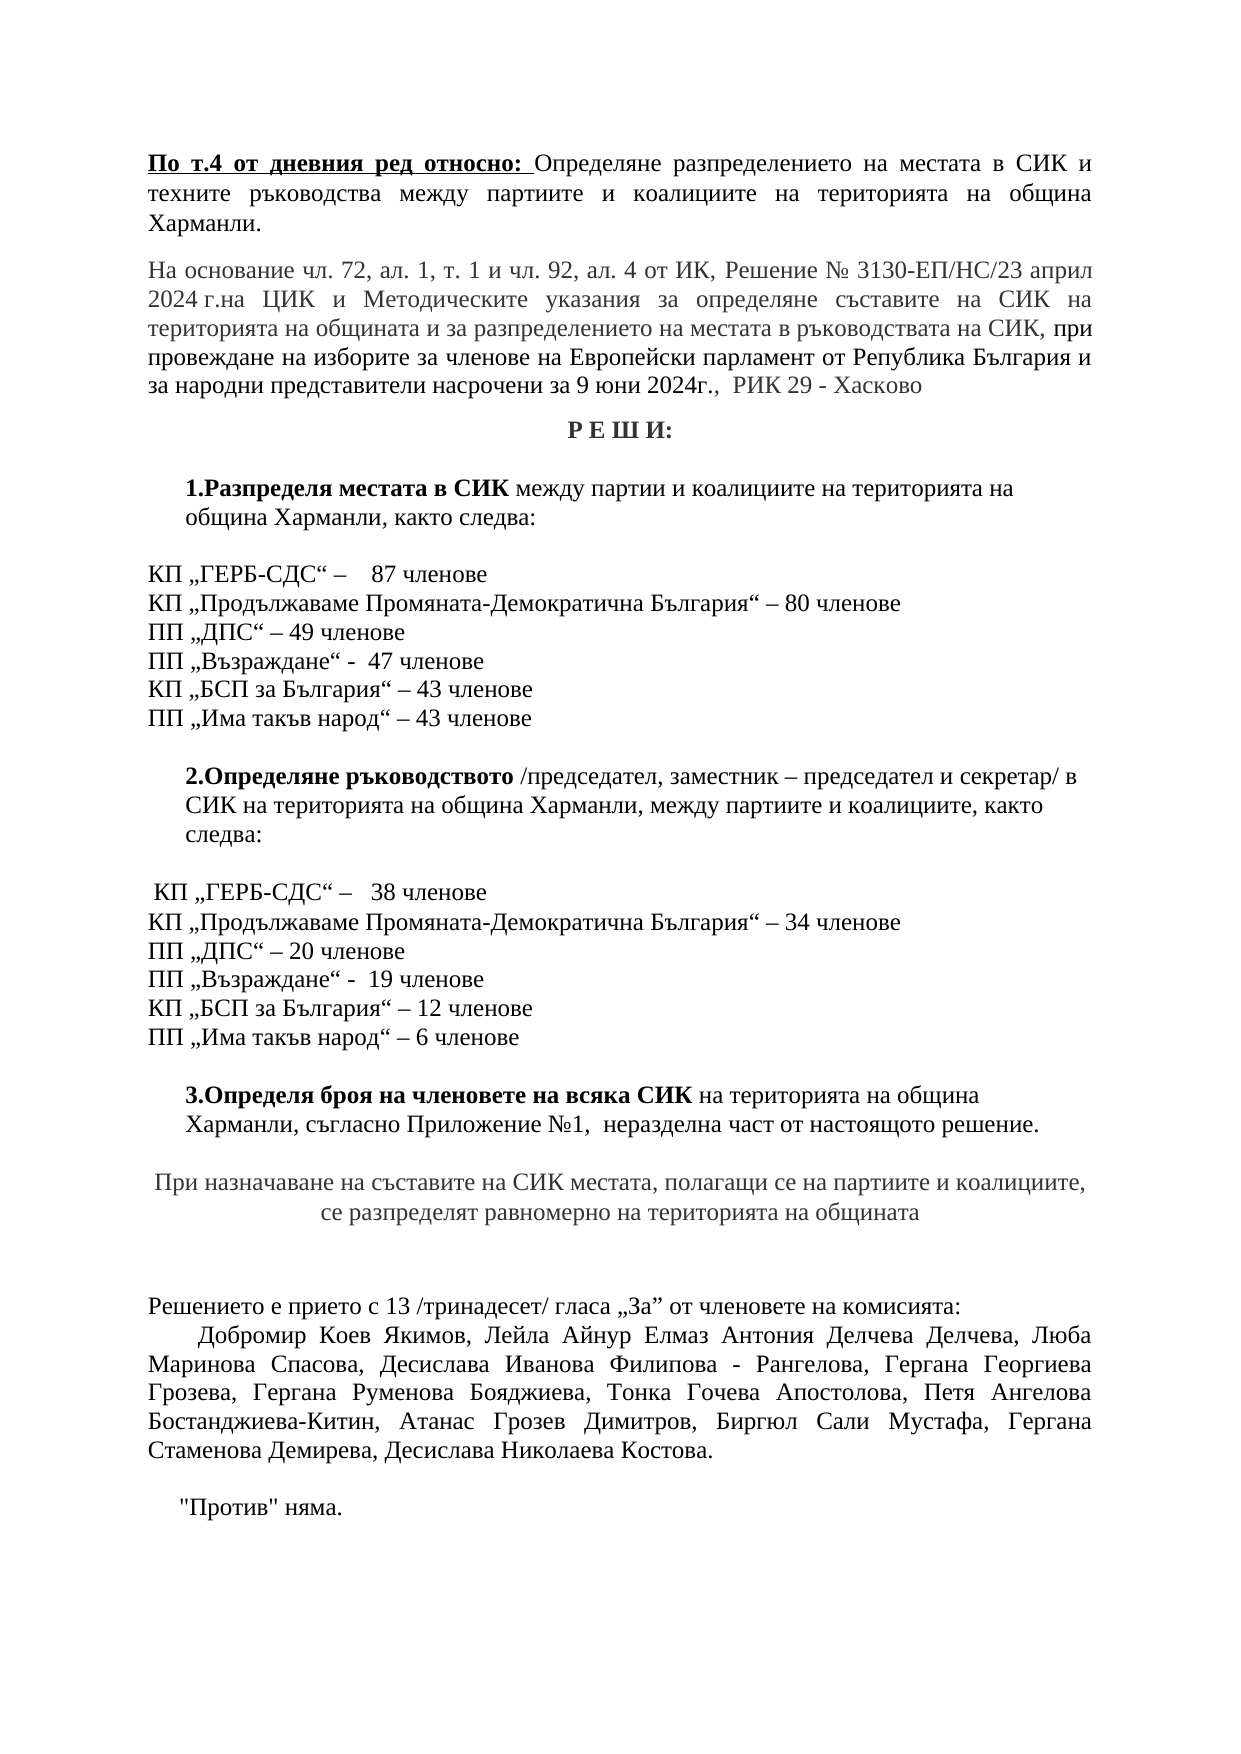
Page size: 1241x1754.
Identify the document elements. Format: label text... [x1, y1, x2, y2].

text ПП „Възраждане“ - 47 членове [148, 646, 1093, 674]
text ПП „Възраждане“ - 19 членове [148, 964, 1093, 993]
text КП „БСП за България“ – 12 членове [148, 993, 1093, 1022]
text "Против" няма. [148, 1492, 1093, 1521]
text ПП „ДПС“ – 20 членове [148, 936, 1093, 964]
text 3.Определя броя на членовете на всяка СИК на територията на община Харманли, съгласно Приложение №1, неразделна част от настоящото решение. [185, 1080, 1093, 1137]
text КП „ГЕРБ-СДС“ – 38 членове [148, 877, 1093, 907]
text 1.Разпределя местата в СИК между партии и коалициите на територията на община Харманли, както следва: [185, 473, 1093, 530]
text ПП „Има такъв народ“ – 6 членове [148, 1022, 1093, 1051]
text КП „ГЕРБ-СДС“ – 87 членове [148, 559, 1093, 588]
text КП „Продължаваме Промяната-Демократична България“ – 34 членове [148, 907, 1093, 936]
text ПП „ДПС“ – 49 членове [148, 617, 1093, 646]
text Р Е Ш И: [148, 415, 1093, 444]
text ПП „Има такъв народ“ – 43 членове [148, 703, 1093, 732]
text На основание чл. 72, ал. 1, т. 1 и чл. 92, ал. 4 от ИК, Решение № 3130-ЕП/НС/23 април 2024 г.на ЦИК и Методическите указания за определяне съставите на СИК на територията на общината и за разпределението на местата в ръководствата на СИК, при провеждане на изборите за членове на Европейски парламент от Република България и за народни представители насрочени за 9 юни 2024г., РИК 29 - Хасково [148, 256, 1093, 399]
text При назначаване на съставите на СИК местата, полагащи се на партиите и коалициите, се разпределят равномерно на територията на общината [148, 1167, 1093, 1226]
text Решението е прието с 13 /тринадесет/ гласа „За” от членовете на комисията: [148, 1291, 1093, 1320]
text 2.Определяне ръководството /председател, заместник – председател и секретар/ в СИК на територията на община Харманли, между партиите и коалициите, както следва: [185, 761, 1093, 847]
text Добромир Коев Якимов, Лейла Айнур Елмаз Антония Делчева Делчева, Люба Маринова Спасова, Десислава Иванова Филипова - Рангелова, Гергана Георгиева Грозева, Гергана Руменова Бояджиева, Тонка Гочева Апостолова, Петя Ангелова Бостанджиева-Китин, Атанас Грозев Димитров, Биргюл Сали Мустафа, Гергана Стаменова Демирева, Десислава Николаева Костова. [148, 1320, 1093, 1464]
text КП „БСП за България“ – 43 членове [148, 674, 1093, 703]
text По т.4 от дневния ред относно: Определяне разпределението на местата в СИК и техните ръководства между партиите и коалициите на територията на община Харманли. [148, 207, 1093, 237]
text По т.4 от дневния ред относно: Определяне разпределението на местата в СИК и техните ръководства между партиите и коалициите на територията на община Харманли. [148, 148, 534, 173]
text КП „Продължаваме Промяната-Демократична България“ – 80 членове [148, 588, 1093, 617]
